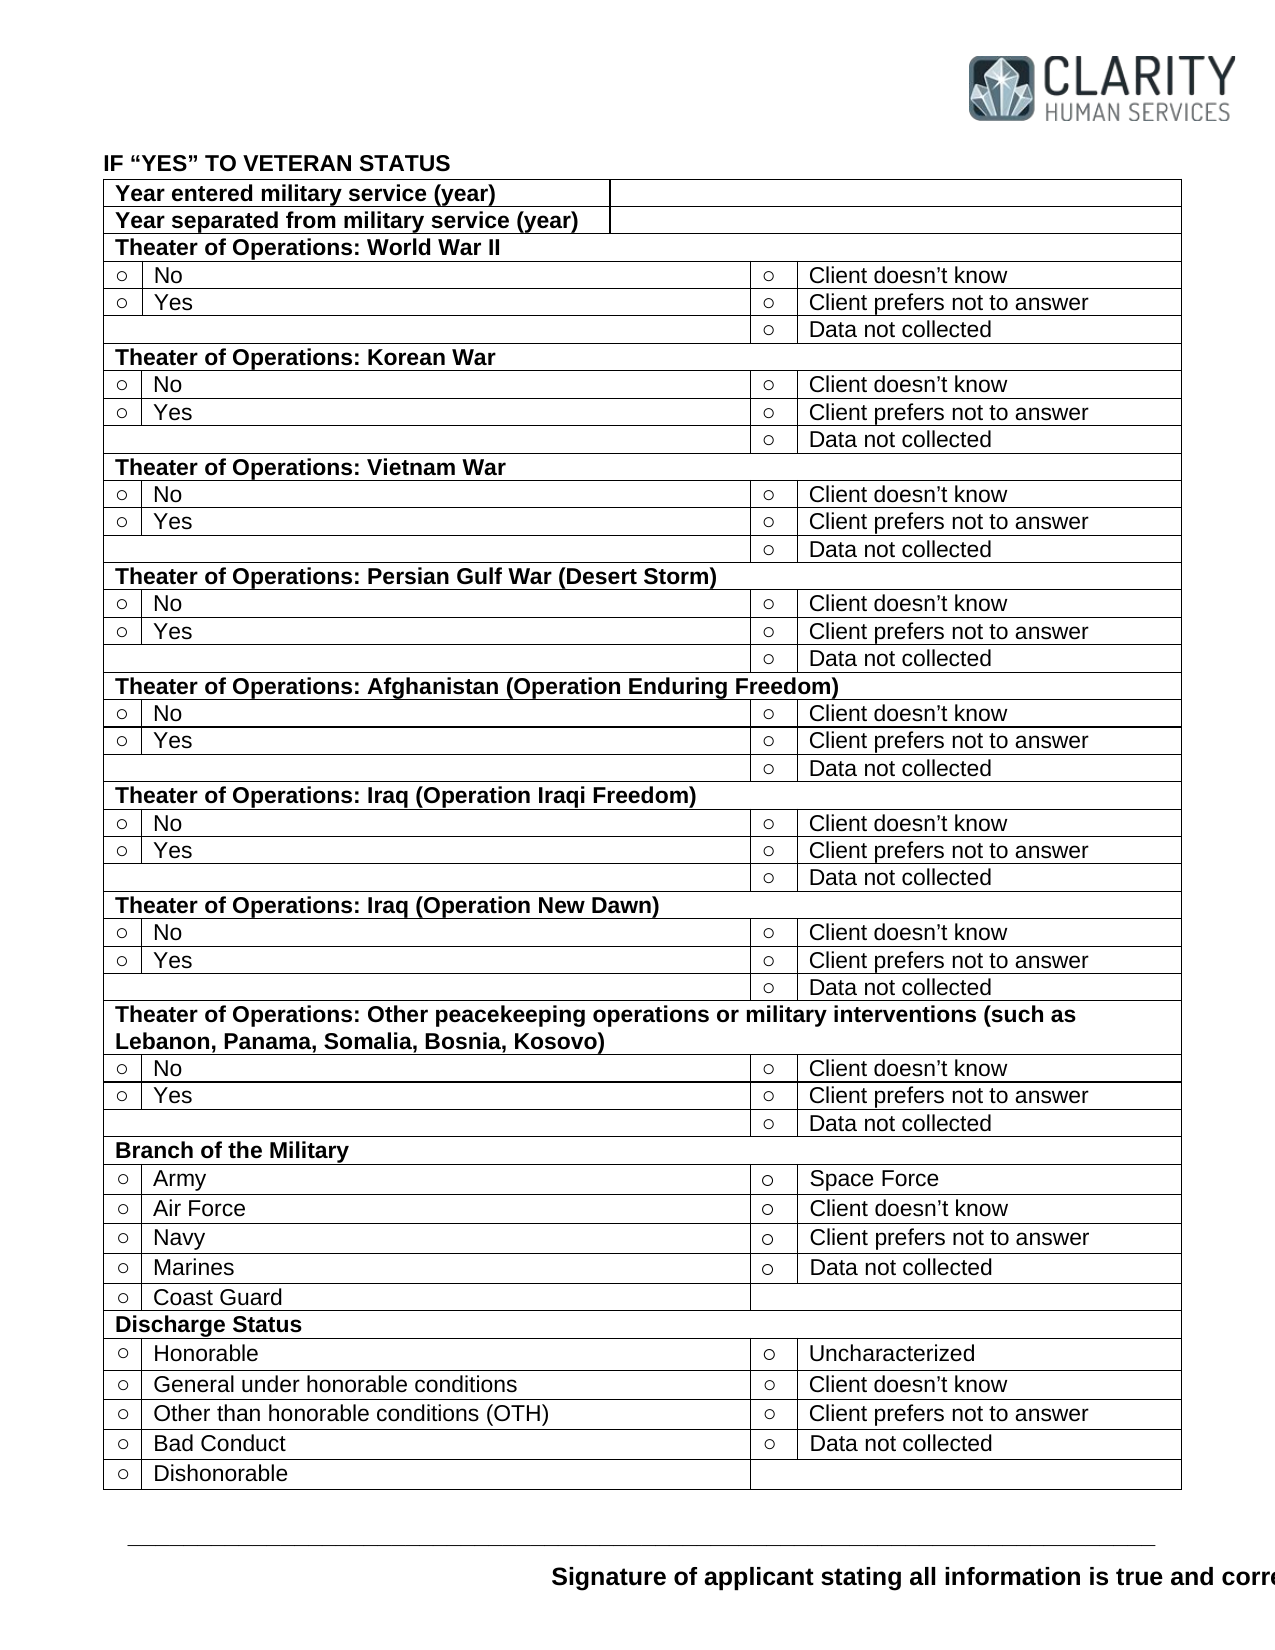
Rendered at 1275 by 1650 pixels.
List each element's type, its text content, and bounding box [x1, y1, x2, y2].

table_cell No [142, 700, 750, 726]
table_cell ○ [751, 289, 797, 315]
table_cell Theater of Operations: Other peace­keeping operations or military interventions (such as Lebanon, Panama, Somalia, Bosnia, Kosovo) [104, 1001, 1181, 1054]
table_cell ○ [751, 371, 797, 398]
table_cell ○ [751, 1339, 797, 1370]
picture [969, 56, 1236, 121]
table_cell Theater of Operations: Afghanistan (Operation Enduring Freedom) [104, 673, 1181, 699]
table_cell ○ [104, 1284, 141, 1310]
table_cell ○ [751, 1224, 797, 1253]
table_cell Client doesn’t know [798, 481, 1181, 507]
table_cell ○ [751, 618, 797, 644]
table_cell ○ [104, 837, 141, 863]
table_cell ○ [751, 1110, 797, 1136]
table_cell ○ [104, 1224, 141, 1253]
table_cell Yes [143, 289, 750, 315]
table_cell Data not collected [798, 1254, 1181, 1283]
table_cell Data not collected [798, 974, 1181, 1000]
table_cell ○ [751, 1165, 797, 1193]
table_cell Client prefers not to answer [798, 728, 1181, 754]
table_cell [104, 755, 750, 781]
table_cell Data not collected [798, 645, 1181, 672]
table_cell Yes [142, 947, 750, 973]
table_cell General under honorable conditions [142, 1371, 750, 1399]
table_cell ○ [751, 536, 797, 562]
table_cell ○ [751, 728, 797, 754]
table_cell Theater of Operations: Iraq (Operation Iraqi Freedom) [104, 782, 1181, 808]
table_cell Branch of the Military [104, 1137, 1181, 1164]
table_cell Theater of Operations: Iraq (Operation New Dawn) [104, 892, 1181, 918]
table_cell ○ [104, 1371, 141, 1399]
table_cell ○ [104, 618, 141, 644]
table_cell Yes [142, 837, 750, 863]
table_cell Data not collected [798, 426, 1181, 452]
table_cell Year separated from military service (year) [104, 207, 609, 233]
table_cell ○ [751, 755, 797, 781]
table_cell ○ [104, 399, 141, 425]
table_cell Client doesn’t know [798, 919, 1181, 946]
table_cell ○ [104, 1165, 141, 1193]
table_cell ○ [104, 371, 141, 398]
table_cell Honorable [142, 1339, 750, 1370]
table_cell Space Force [798, 1165, 1181, 1193]
table_cell [104, 974, 750, 1000]
table_cell ○ [751, 1430, 797, 1459]
table_cell [104, 1110, 750, 1136]
table_cell Client doesn’t know [798, 262, 1181, 288]
table_cell Client doesn’t know [798, 590, 1181, 617]
table_header Year entered military service (year) [104, 180, 609, 206]
table_cell [104, 645, 750, 672]
table_cell ○ [104, 1460, 141, 1488]
table_cell Yes [142, 399, 750, 425]
table_cell No [142, 590, 750, 617]
table_cell ○ [104, 1083, 141, 1109]
table_cell Army [142, 1165, 750, 1193]
table_cell Yes [142, 508, 750, 534]
table_cell Uncharacterized [798, 1339, 1181, 1370]
table_cell Data not collected [798, 1110, 1181, 1136]
table_cell ○ [104, 1195, 141, 1223]
table_cell Client prefers not to answer [798, 289, 1181, 315]
table_cell [104, 426, 750, 452]
table_cell [104, 316, 750, 343]
table_cell Client doesn’t know [798, 1055, 1181, 1081]
table_cell ○ [104, 1339, 141, 1370]
table_cell Client prefers not to answer [798, 947, 1181, 973]
table_cell Bad Conduct [142, 1430, 750, 1459]
table_cell ○ [751, 590, 797, 617]
table_cell ○ [751, 316, 797, 343]
table_cell [104, 536, 750, 562]
table_cell Client doesn’t know [798, 1195, 1181, 1223]
table_cell Discharge Status [104, 1311, 1181, 1338]
table_cell ○ [751, 700, 797, 726]
table_cell ○ [104, 947, 141, 973]
table_cell No [142, 1055, 750, 1081]
table_cell Dishonorable [142, 1460, 750, 1488]
table_cell Client prefers not to answer [798, 837, 1181, 863]
table_cell ○ [751, 1083, 797, 1109]
table_cell No [143, 262, 750, 288]
table_cell Data not collected [798, 864, 1181, 891]
table_cell Client doesn’t know [798, 700, 1181, 726]
table_cell ○ [104, 590, 141, 617]
table_cell ○ [751, 919, 797, 946]
table_cell Client prefers not to answer [798, 399, 1181, 425]
table_cell Theater of Operations: Vietnam War [104, 454, 1181, 480]
table_cell ○ [751, 399, 797, 425]
table_cell Air Force [142, 1195, 750, 1223]
table_cell Data not collected [798, 536, 1181, 562]
table_cell ○ [751, 810, 797, 836]
table_cell [611, 207, 1181, 233]
text __________________________________________________________________________ [122, 1521, 1162, 1549]
table_cell Client doesn’t know [798, 810, 1181, 836]
table_cell Client prefers not to answer [798, 618, 1181, 644]
table_cell ○ [104, 919, 141, 946]
table_cell Yes [142, 728, 750, 754]
table_cell ○ [104, 1430, 141, 1459]
table_cell ○ [751, 508, 797, 534]
table_cell ○ [751, 1195, 797, 1223]
table_cell Theater of Operations: Korean War [104, 344, 1181, 370]
table_cell Yes [142, 618, 750, 644]
table_cell Client prefers not to answer [798, 1224, 1181, 1253]
table_cell ○ [104, 481, 141, 507]
table_cell No [142, 371, 750, 398]
table_cell [751, 1284, 1181, 1310]
table_cell Data not collected [798, 755, 1181, 781]
table_cell [104, 864, 750, 891]
table_cell Yes [142, 1083, 750, 1109]
table_cell ○ [104, 508, 141, 534]
table_cell No [142, 481, 750, 507]
table_cell No [142, 810, 750, 836]
table_cell ○ [751, 481, 797, 507]
text Signature of applicant stating all information is true and correct Date [75, 1562, 1087, 1590]
table_cell ○ [104, 700, 141, 726]
table_cell No [142, 919, 750, 946]
table_cell ○ [751, 1371, 797, 1399]
table_cell Other than honorable conditions (OTH) [142, 1400, 750, 1429]
table_cell Client prefers not to answer [798, 1083, 1181, 1109]
table_cell ○ [104, 728, 141, 754]
table_cell ○ [751, 947, 797, 973]
table_cell ○ [104, 810, 141, 836]
table_cell ○ [104, 262, 142, 288]
table_cell ○ [104, 1400, 141, 1429]
table_cell [751, 1460, 1181, 1488]
table_cell Theater of Operations: World War II [104, 234, 1181, 261]
table_cell Coast Guard [142, 1284, 750, 1310]
table_cell ○ [751, 645, 797, 672]
table_cell Theater of Operations: Persian Gulf War (Desert Storm) [104, 563, 1181, 589]
table_cell Client prefers not to answer [798, 1400, 1181, 1429]
table_cell Navy [142, 1224, 750, 1253]
table_cell Client prefers not to answer [798, 508, 1181, 534]
table_cell ○ [751, 1055, 797, 1081]
table_cell ○ [751, 837, 797, 863]
table_header [611, 180, 1181, 206]
table_cell ○ [751, 864, 797, 891]
table_cell Data not collected [798, 316, 1181, 343]
table_cell ○ [751, 974, 797, 1000]
table_cell Data not collected [798, 1430, 1181, 1459]
table_cell Client doesn’t know [798, 1371, 1181, 1399]
table_cell ○ [104, 1254, 141, 1283]
table_cell Client doesn’t know [798, 371, 1181, 398]
table_cell ○ [751, 426, 797, 452]
table_cell ○ [751, 262, 797, 288]
table_cell ○ [104, 289, 142, 315]
table_cell Marines [142, 1254, 750, 1283]
text IF “YES” TO VETERAN STATUS [103, 150, 1087, 176]
table_cell ○ [751, 1400, 797, 1429]
table_cell ○ [104, 1055, 141, 1081]
table_cell ○ [751, 1254, 797, 1283]
